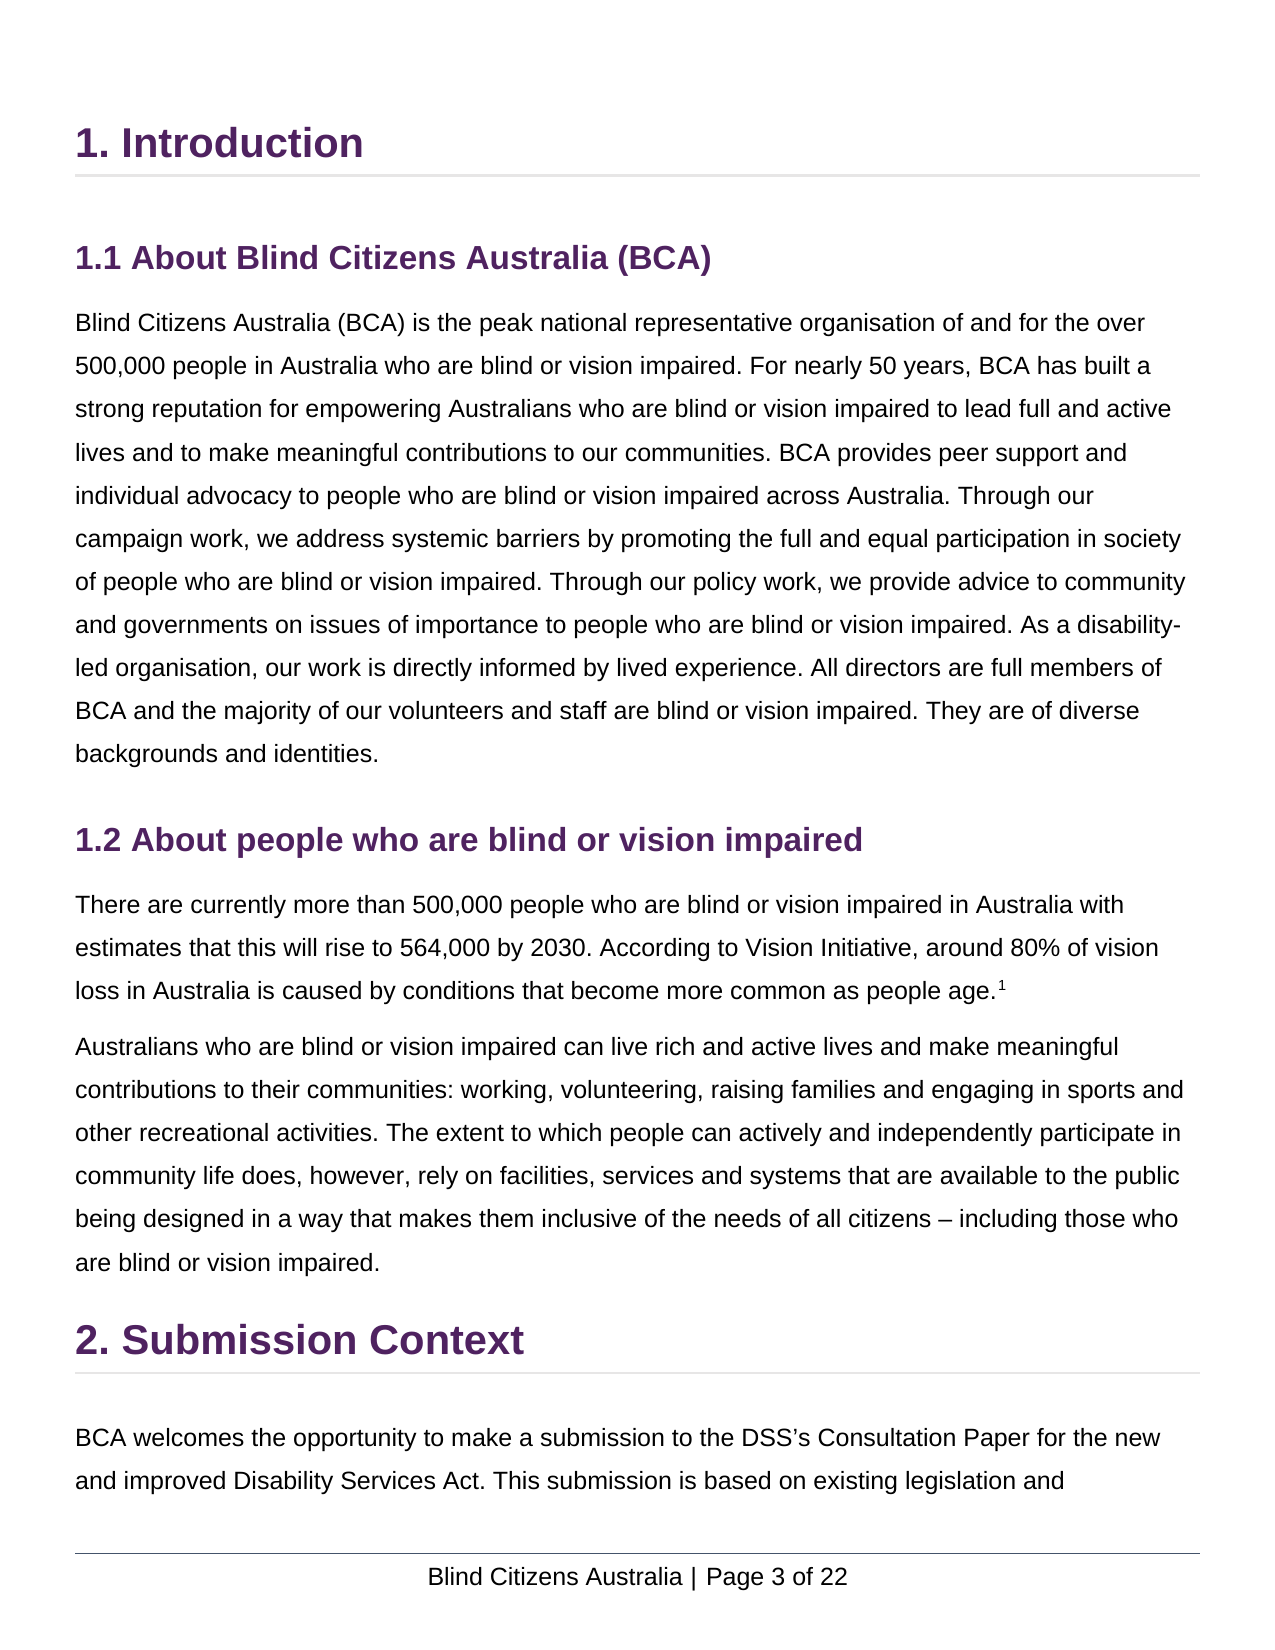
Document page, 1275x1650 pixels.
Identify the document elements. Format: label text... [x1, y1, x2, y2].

text Australians who are blind or vision impaired can live rich and active lives and make meaningful contributions to their communities: working, volunteering, raising families and engaging in sports and other recreational activities. The extent to which people can actively and independently participate in community life does, however, rely on facilities, services and systems that are available to the public being designed in a way that makes them inclusive of the needs of all citizens – including those who are blind or vision impaired. [75, 1032, 1200, 1276]
subtitle 1. Introduction [75, 118, 1200, 174]
subtitle 1.2 About people who are blind or vision impaired [75, 820, 1200, 858]
subtitle 1.1 About Blind Citizens Australia (BCA) [75, 238, 1200, 276]
text Blind Citizens Australia (BCA) is the peak national representative organisation of and for the over 500,000 people in Australia who are blind or vision impaired. For nearly 50 years, BCA has built a strong reputation for empowering Australians who are blind or vision impaired to lead full and active lives and to make meaningful contributions to our communities. BCA provides peer support and individual advocacy to people who are blind or vision impaired across Australia. Through our campaign work, we address systemic barriers by promoting the full and equal participation in society of people who are blind or vision impaired. Through our policy work, we provide advice to community and governments on issues of importance to people who are blind or vision impaired. As a disability-led organisation, our work is directly informed by lived experience. All directors are full members of BCA and the majority of our volunteers and staff are blind or vision impaired. They are of diverse backgrounds and identities. [75, 308, 1200, 768]
subtitle 2. Submission Context [75, 1316, 1200, 1372]
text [75, 1423, 1200, 1495]
text There are currently more than 500,000 people who are blind or vision impaired in Australia with estimates that this will rise to 564,000 by 2030. According to Vision Initiative, around 80% of vision loss in Australia is caused by conditions that become more common as people age. [75, 890, 1200, 1005]
